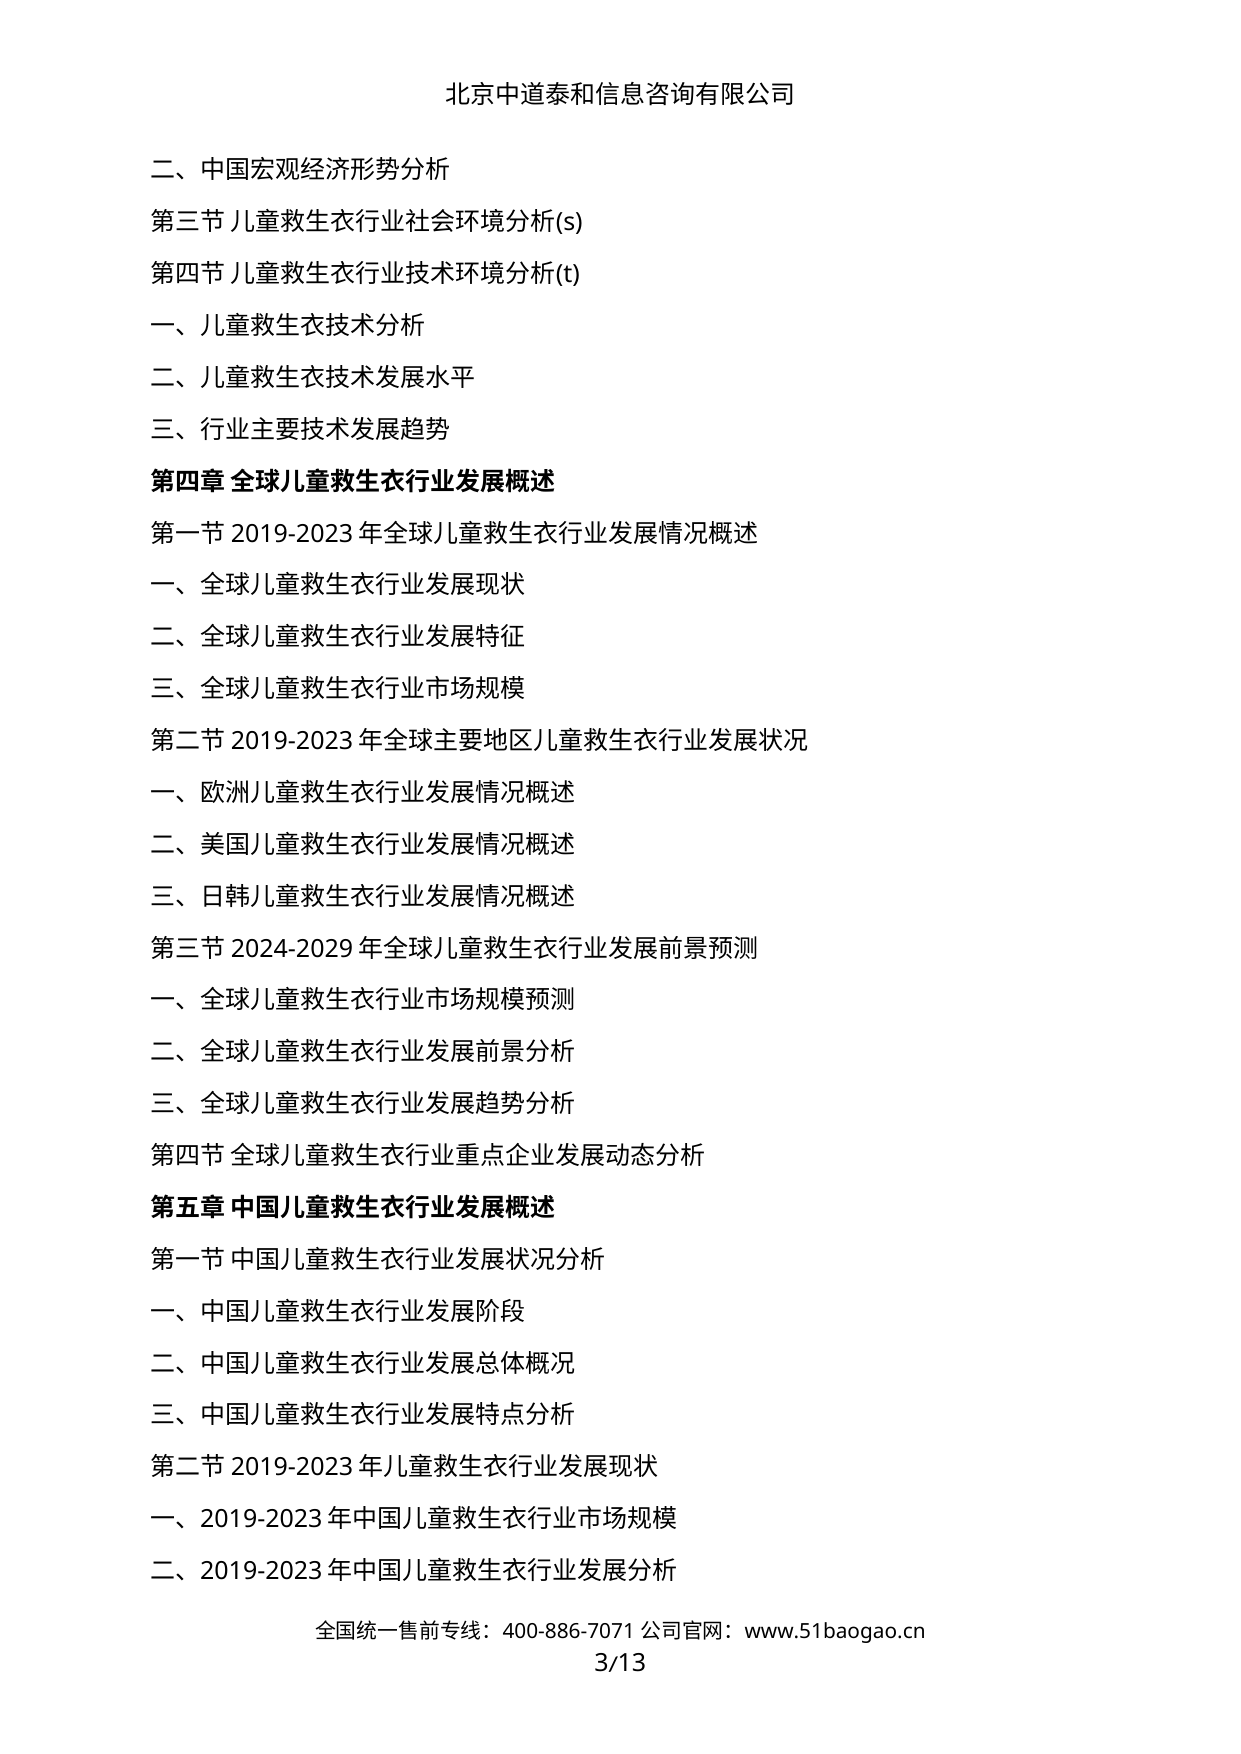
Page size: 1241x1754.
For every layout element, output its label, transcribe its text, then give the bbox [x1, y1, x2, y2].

text 三、全球儿童救生衣行业发展趋势分析 [150, 1084, 1090, 1120]
text 第四节 儿童救生衣行业技术环境分析(t) [150, 254, 1090, 290]
text 三、中国儿童救生衣行业发展特点分析 [150, 1395, 1090, 1431]
text 二、美国儿童救生衣行业发展情况概述 [150, 824, 1090, 861]
text 一、全球儿童救生衣行业发展现状 [150, 565, 1090, 601]
text 一、全球儿童救生衣行业市场规模预测 [150, 980, 1090, 1016]
text 二、全球儿童救生衣行业发展前景分析 [150, 1032, 1090, 1068]
text 一、欧洲儿童救生衣行业发展情况概述 [150, 772, 1090, 809]
text 二、全球儿童救生衣行业发展特征 [150, 617, 1090, 653]
text 三、日韩儿童救生衣行业发展情况概述 [150, 876, 1090, 912]
text 第三节 2024-2029年全球儿童救生衣行业发展前景预测 [150, 928, 1090, 964]
text 第二节 2019-2023年儿童救生衣行业发展现状 [150, 1447, 1090, 1483]
text 二、儿童救生衣技术发展水平 [150, 357, 1090, 394]
text 第三节 儿童救生衣行业社会环境分析(s) [150, 202, 1090, 238]
text 二、中国儿童救生衣行业发展总体概况 [150, 1343, 1090, 1379]
text 一、中国儿童救生衣行业发展阶段 [150, 1291, 1090, 1327]
text 第一节 2019-2023年全球儿童救生衣行业发展情况概述 [150, 513, 1090, 549]
text 一、2019-2023年中国儿童救生衣行业市场规模 [150, 1499, 1090, 1535]
text 二、2019-2023年中国儿童救生衣行业发展分析 [150, 1551, 1090, 1587]
text 一、儿童救生衣技术分析 [150, 306, 1090, 342]
text 第五章 中国儿童救生衣行业发展概述 [150, 1187, 1090, 1224]
text 三、全球儿童救生衣行业市场规模 [150, 669, 1090, 705]
text 第四章 全球儿童救生衣行业发展概述 [150, 461, 1090, 497]
text 三、行业主要技术发展趋势 [150, 409, 1090, 446]
text 二、中国宏观经济形势分析 [150, 150, 1090, 186]
text 第四节 全球儿童救生衣行业重点企业发展动态分析 [150, 1136, 1090, 1172]
text 第二节 2019-2023年全球主要地区儿童救生衣行业发展状况 [150, 721, 1090, 757]
text 第一节 中国儿童救生衣行业发展状况分析 [150, 1239, 1090, 1276]
